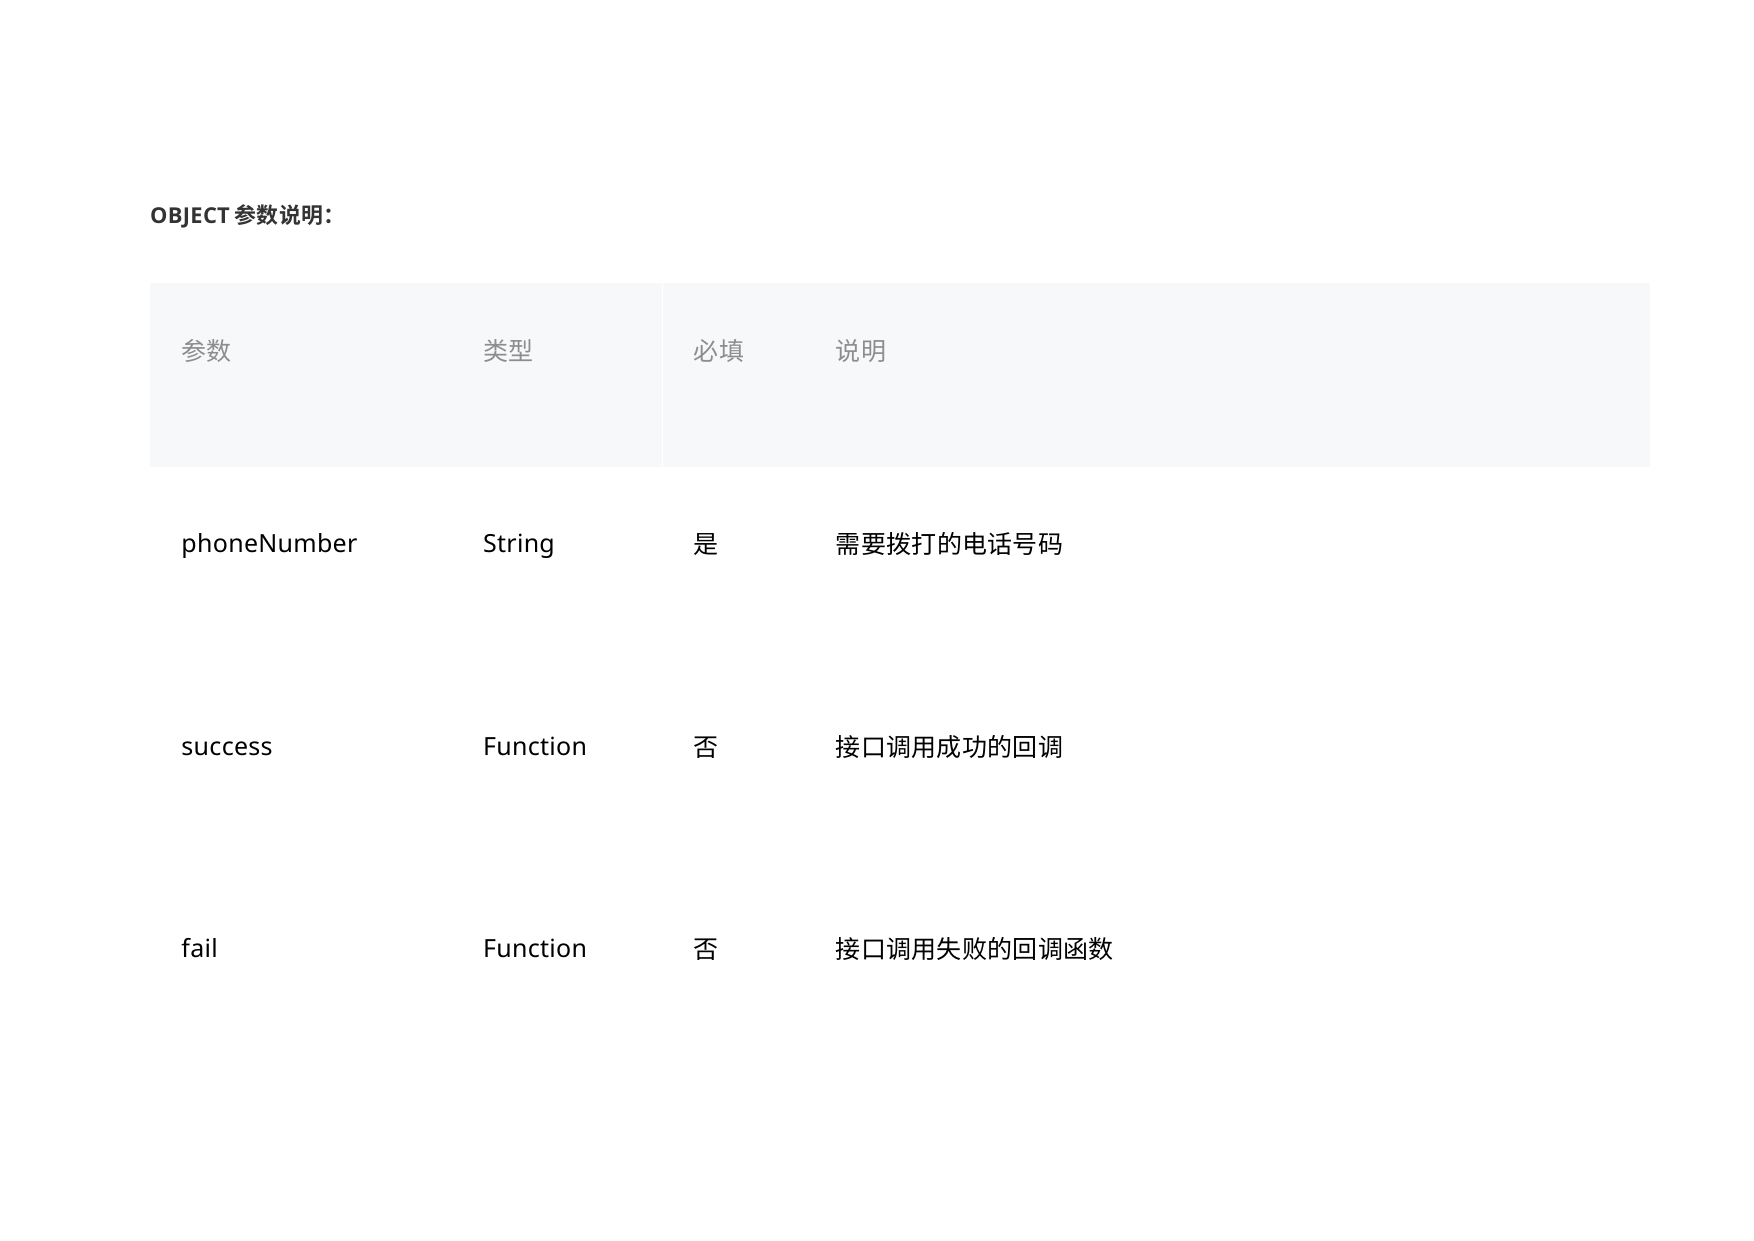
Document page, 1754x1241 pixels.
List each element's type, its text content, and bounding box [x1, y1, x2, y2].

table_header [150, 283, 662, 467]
text OBJECT参数说明： [150, 198, 1604, 230]
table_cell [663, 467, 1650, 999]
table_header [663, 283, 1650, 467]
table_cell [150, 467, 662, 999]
